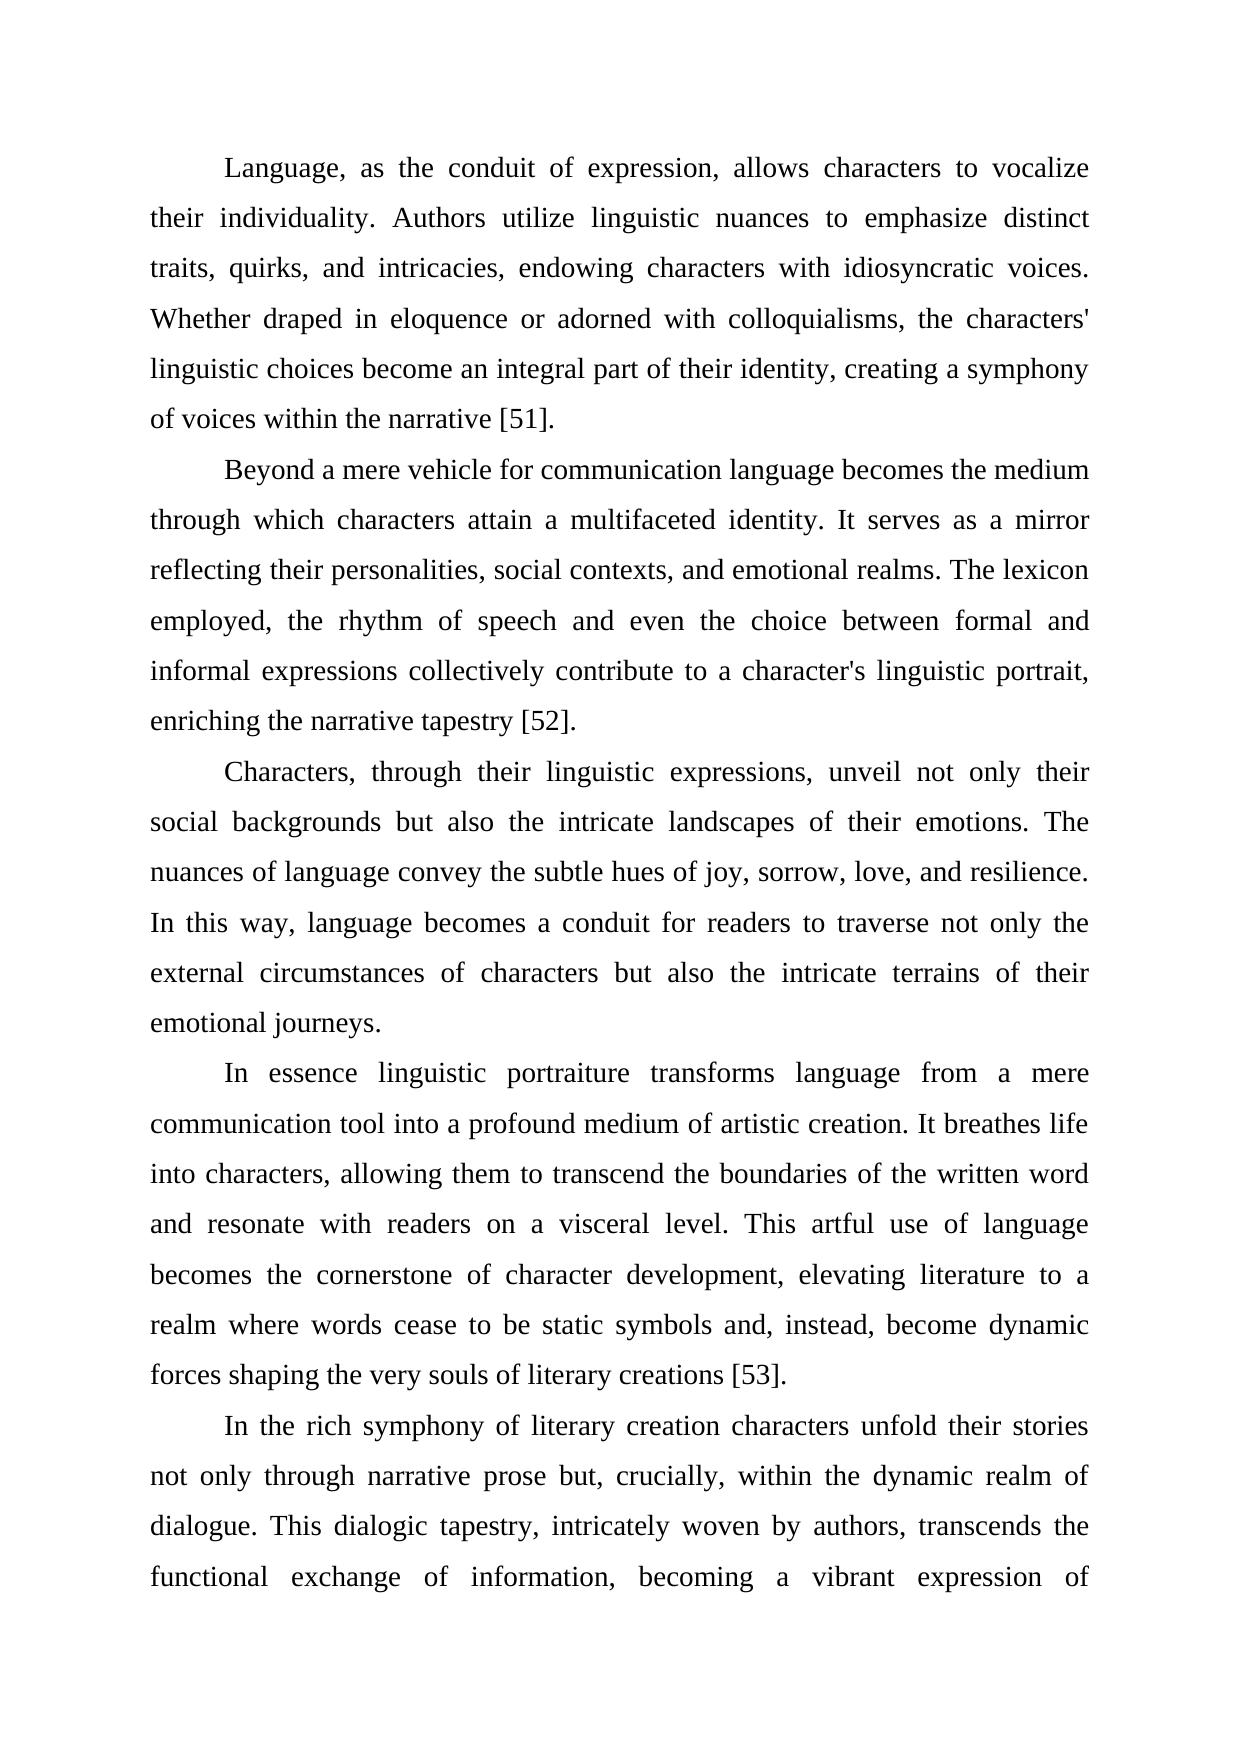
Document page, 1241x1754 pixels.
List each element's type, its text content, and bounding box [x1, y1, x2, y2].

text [150, 1408, 1090, 1592]
text Characters, through their linguistic expressions, unveil not only their social backgrounds but also the intricate landscapes of their emotions. The nuances of language convey the subtle hues of joy, sorrow, love, and resilience. In this way, language becomes a conduit for readers to traverse not only the external circumstances of characters but also the intricate terrains of their emotional journeys. [150, 754, 1090, 1039]
text Beyond a mere vehicle for communication language becomes the medium through which characters attain a multifaceted identity. It serves as a mirror reflecting their personalities, social contexts, and emotional realms. The lexicon employed, the rhythm of speech and even the choice between formal and informal expressions collectively contribute to a character's linguistic portrait, enriching the narrative tapestry [52]. [150, 452, 1090, 737]
text Language, as the conduit of expression, allows characters to vocalize their individuality. Authors utilize linguistic nuances to emphasize distinct traits, quirks, and intricacies, endowing characters with idiosyncratic voices. Whether draped in eloquence or adorned with colloquialisms, the characters' linguistic choices become an integral part of their identity, creating a symphony of voices within the narrative [51]. [150, 150, 1090, 435]
text In essence linguistic portraiture transforms language from a mere communication tool into a profound medium of artistic creation. It breathes life into characters, allowing them to transcend the boundaries of the written word and resonate with readers on a visceral level. This artful use of language becomes the cornerstone of character development, elevating literature to a realm where words cease to be static symbols and, instead, become dynamic forces shaping the very souls of literary creations [53]. [150, 1056, 1090, 1391]
